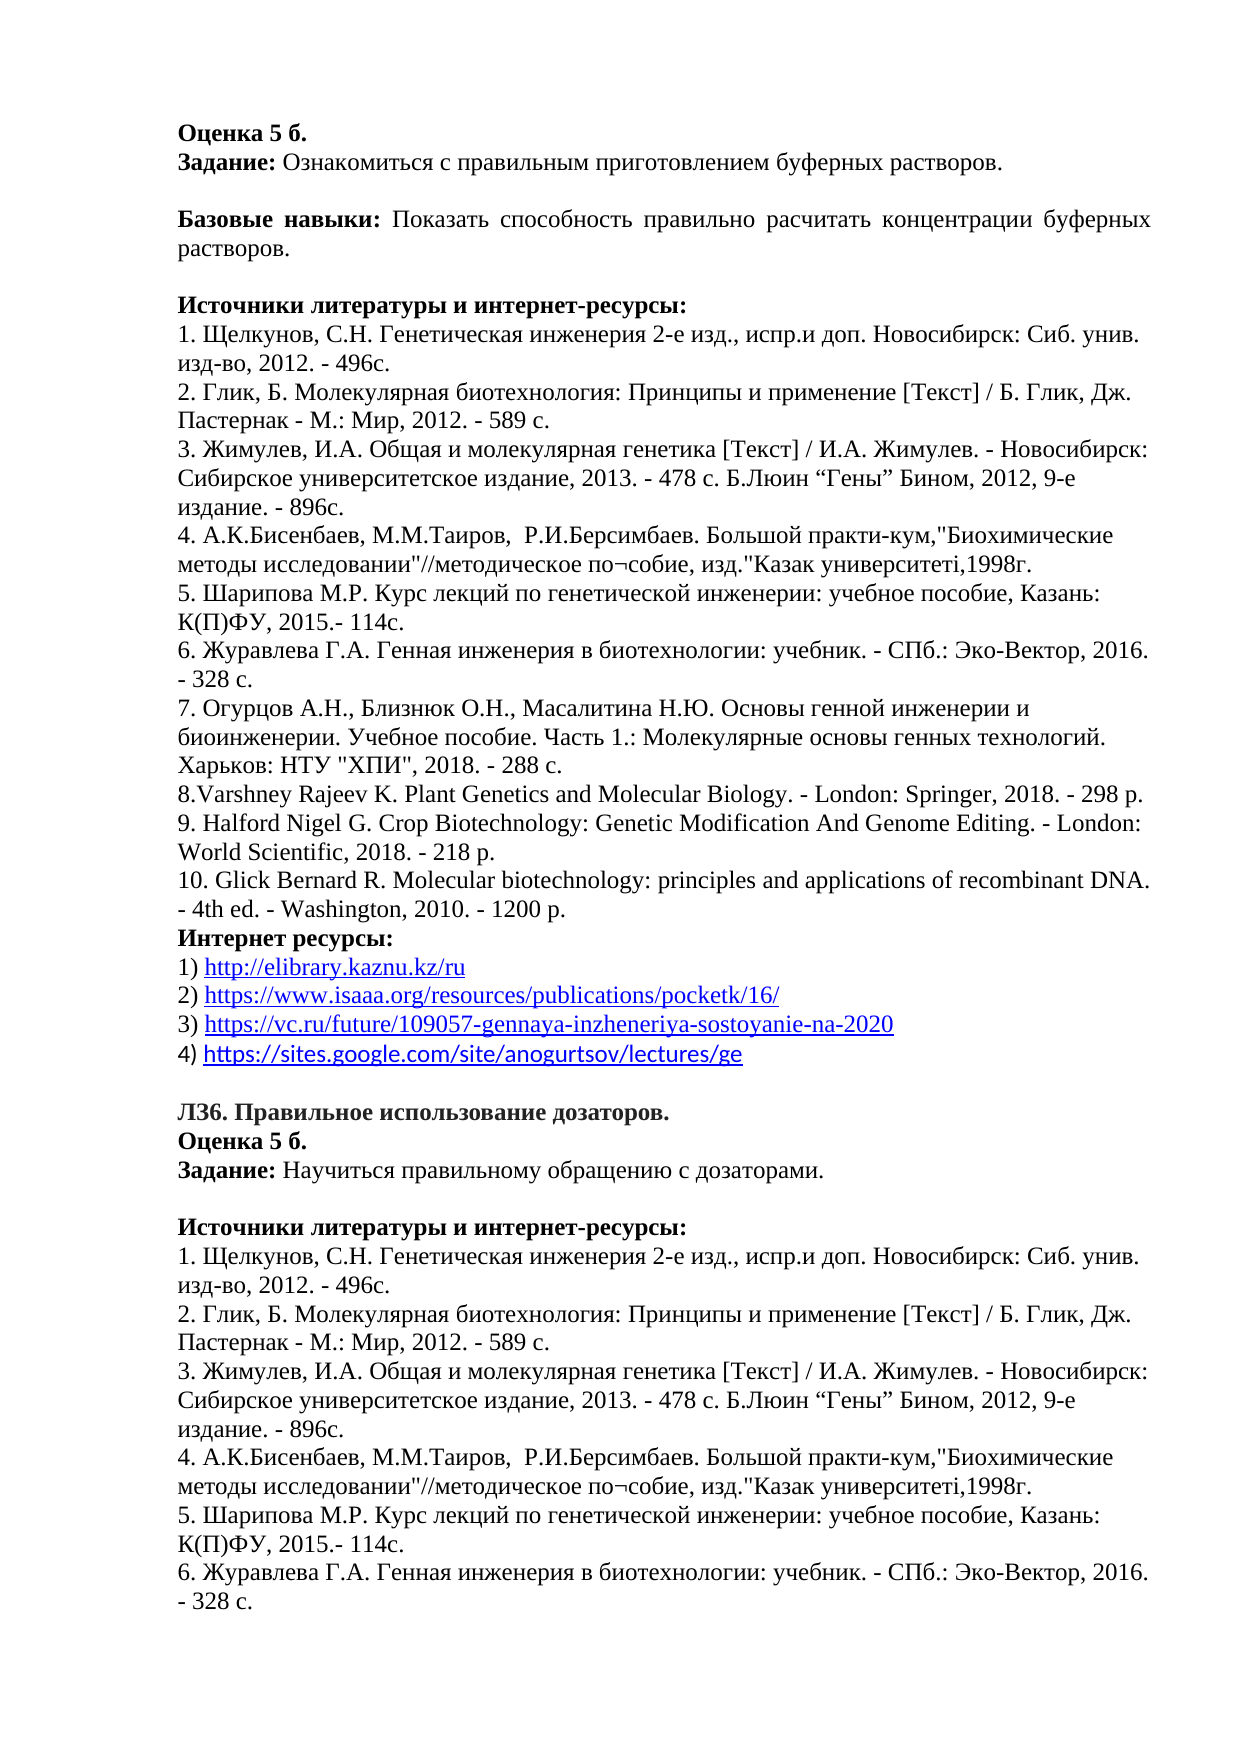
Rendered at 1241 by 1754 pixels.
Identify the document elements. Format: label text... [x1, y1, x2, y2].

text 7. Огурцов А.Н., Близнюк О.Н., Масалитина Н.Ю. Основы генной инженерии и биоинженерии. Учебное пособие. Часть 1.: Молекулярные основы генных технологий. Харьков: НТУ "ХПИ", 2018. - 288 с. [177, 693, 1152, 779]
text 5. Шарипова М.Р. Курс лекций по генетической инженерии: учебное пособие, Казань: К(П)ФУ, 2015.- 114с. [177, 1500, 1152, 1557]
text 2) https://www.isaaa.org/resources/publications/pocketk/16/ [177, 981, 1152, 1009]
text 6. Журавлева Г.А. Генная инженерия в биотехнологии: учебник. - СПб.: Эко-Вектор, 2016. - 328 с. [177, 1557, 1152, 1615]
text 1. Щелкунов, С.Н. Генетическая инженерия 2-е изд., испр.и доп. Новосибирск: Сиб. унив. изд-во, 2012. - 496с. [177, 1241, 1152, 1299]
text Задание: Ознакомиться с правильным приготовлением буферных растворов. [177, 147, 1152, 176]
text 5. Шарипова М.Р. Курс лекций по генетической инженерии: учебное пособие, Казань: К(П)ФУ, 2015.- 114с. [177, 578, 1152, 636]
text Интернет ресурсы: [177, 923, 1152, 952]
text 1. Щелкунов, С.Н. Генетическая инженерия 2-е изд., испр.и доп. Новосибирск: Сиб. унив. изд-во, 2012. - 496с. [177, 319, 1152, 377]
text 6. Журавлева Г.А. Генная инженерия в биотехнологии: учебник. - СПб.: Эко-Вектор, 2016. - 328 с. [177, 636, 1152, 693]
text 2. Глик, Б. Молекулярная биотехнология: Принципы и применение [Текст] / Б. Глик, Дж. Пастернак - М.: Мир, 2012. - 589 с. [177, 1299, 1152, 1356]
list Оценка 5 б. [177, 118, 1152, 147]
text 8.Varshney Rajeev K. Plant Genetics and Molecular Biology. - London: Springer, 2018. - 298 p. [177, 779, 1152, 808]
list Базовые навыки: Показать способность правильно расчитать концентрации буферных растворов. [177, 204, 1152, 262]
text 3) https://vc.ru/future/109057-gennaya-inzheneriya-sostoyanie-na-2020 [177, 1009, 1152, 1038]
text 2. Глик, Б. Молекулярная биотехнология: Принципы и применение [Текст] / Б. Глик, Дж. Пастернак - М.: Мир, 2012. - 589 с. [177, 377, 1152, 434]
text 4) https://sites.google.com/site/anogurtsov/lectures/ge [177, 1038, 1152, 1069]
list Оценка 5 б. [177, 1126, 1152, 1155]
text Источники литературы и интернет-ресурсы: [177, 1212, 1152, 1241]
text 9. Halford Nigel G. Crop Biotechnology: Genetic Modification And Genome Editing. - London: World Scientific, 2018. - 218 p. [177, 808, 1152, 866]
text Источники литературы и интернет-ресурсы: [177, 291, 1152, 319]
list ЛЗ6. Правильное использование дозаторов. [177, 1097, 1152, 1126]
text Задание: Научиться правильному обращению с дозаторами. [177, 1155, 1152, 1184]
text 10. Glick Bernard R. Molecular biotechnology: principles and applications of recombinant DNA. - 4th ed. - Washington, 2010. - 1200 p. [177, 866, 1152, 923]
text 1) http://elibrary.kaznu.kz/ru [177, 952, 1152, 981]
